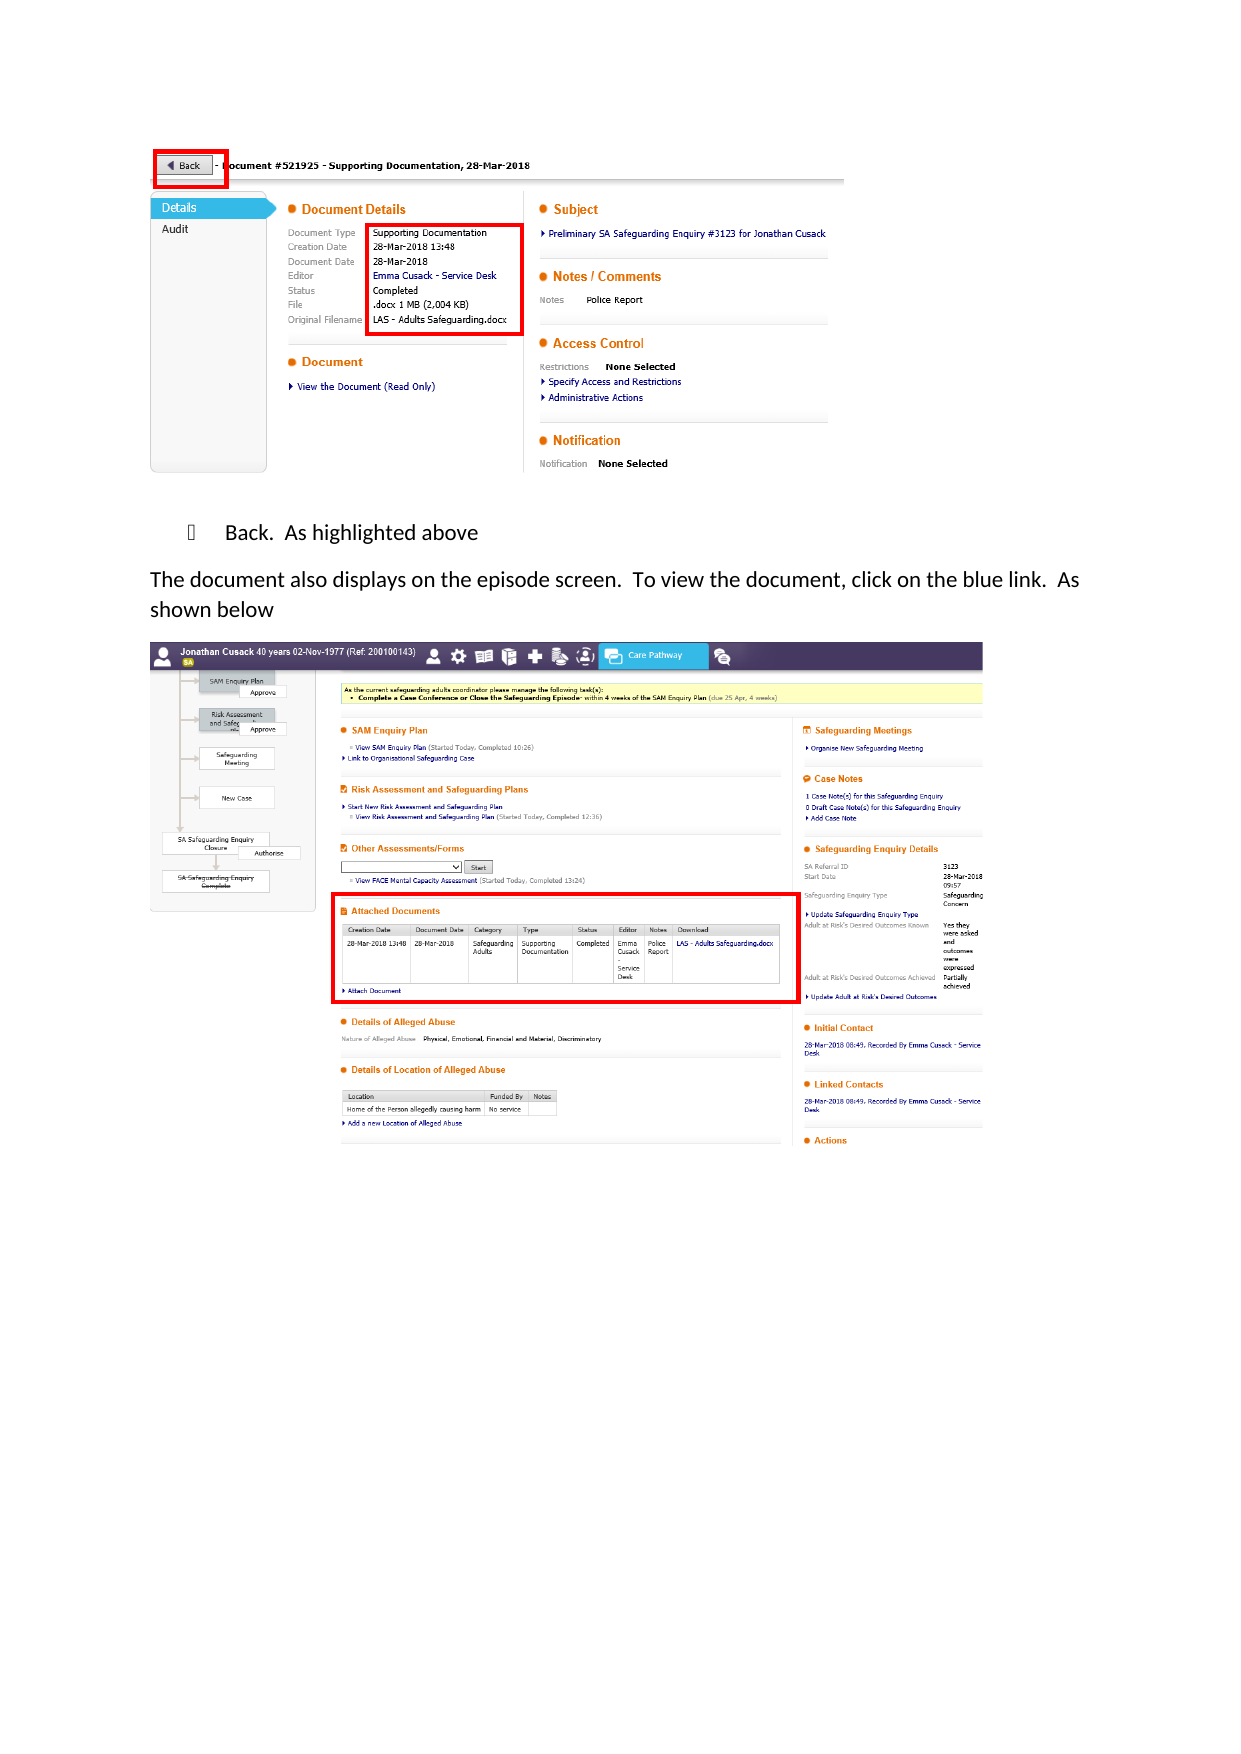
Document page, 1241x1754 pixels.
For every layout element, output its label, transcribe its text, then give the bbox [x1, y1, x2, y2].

text The document also displays on the episode screen. To view the document, click on the blue link. As shown below [150, 565, 1090, 623]
list Back. As highlighted above [187, 518, 1090, 546]
